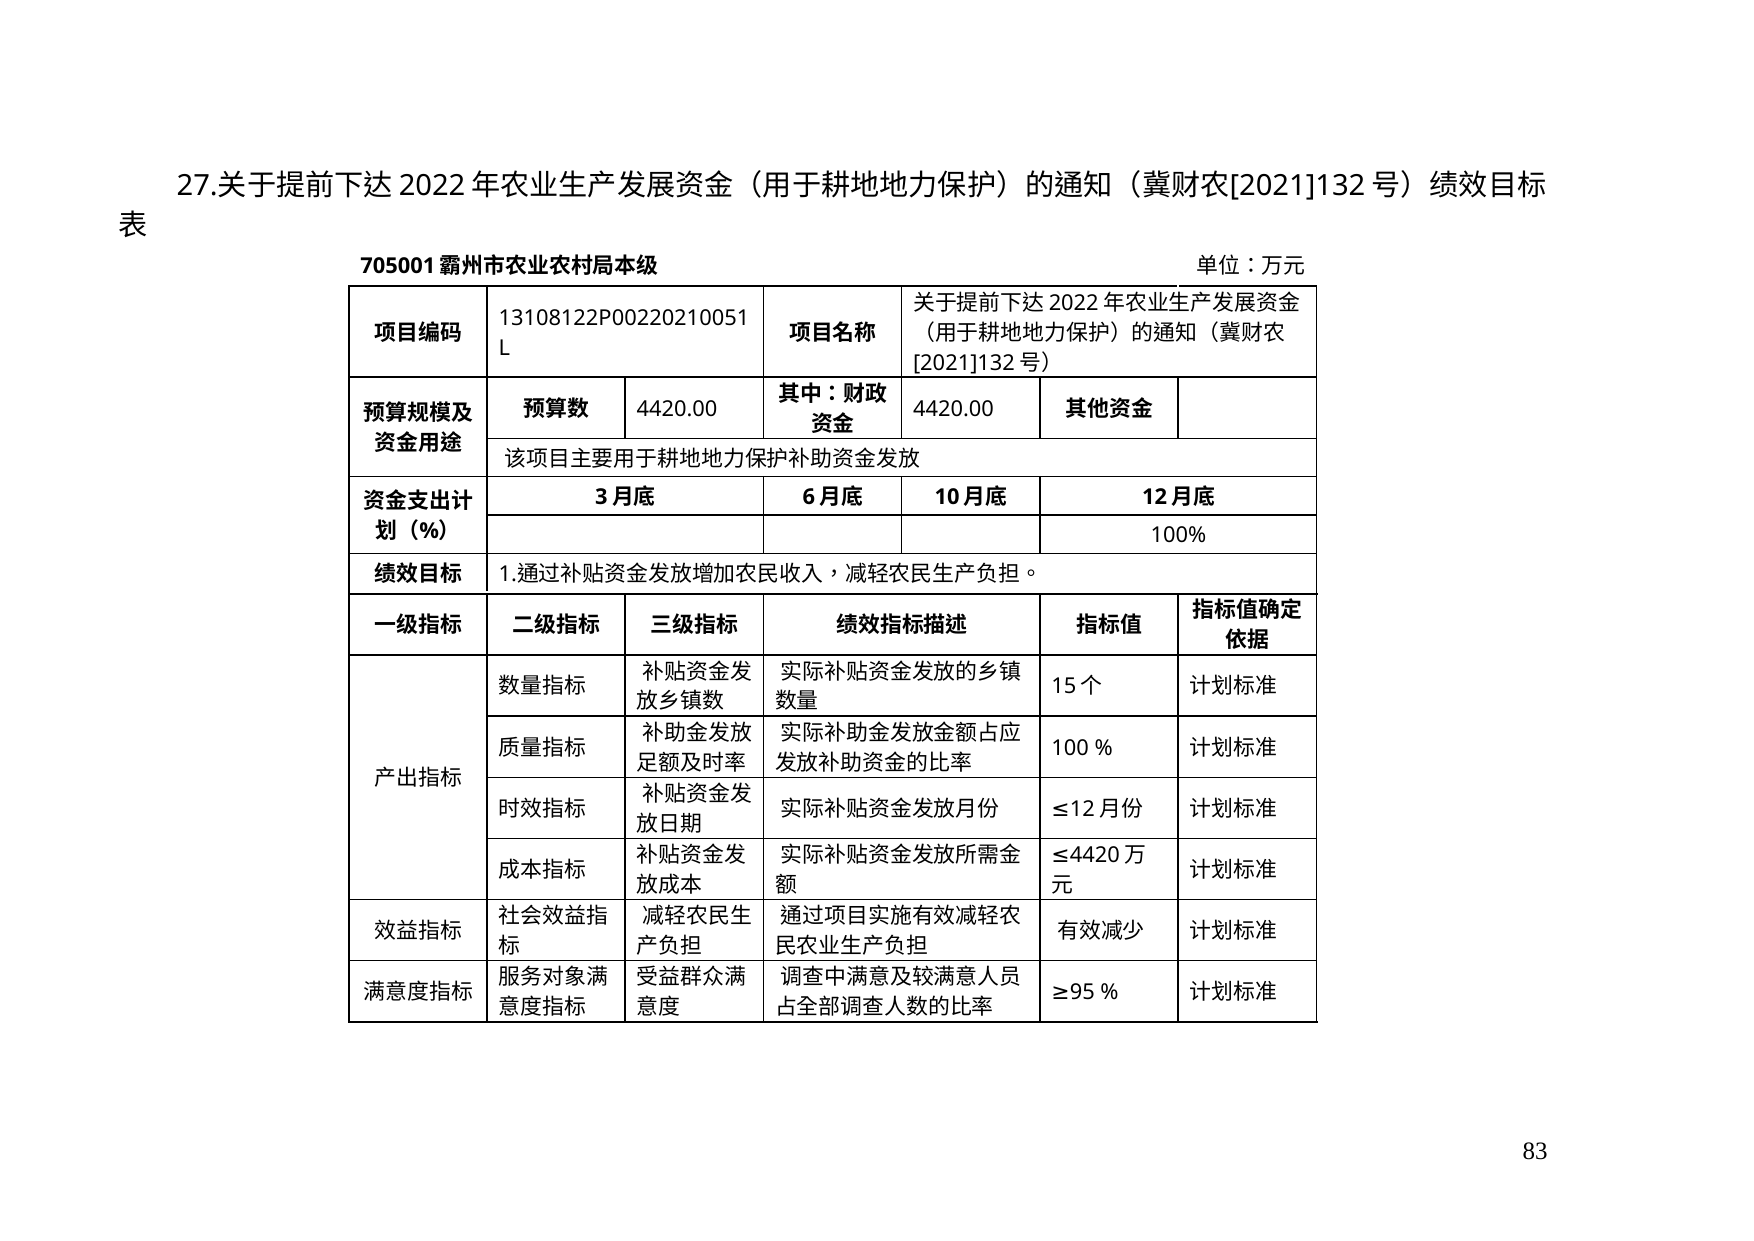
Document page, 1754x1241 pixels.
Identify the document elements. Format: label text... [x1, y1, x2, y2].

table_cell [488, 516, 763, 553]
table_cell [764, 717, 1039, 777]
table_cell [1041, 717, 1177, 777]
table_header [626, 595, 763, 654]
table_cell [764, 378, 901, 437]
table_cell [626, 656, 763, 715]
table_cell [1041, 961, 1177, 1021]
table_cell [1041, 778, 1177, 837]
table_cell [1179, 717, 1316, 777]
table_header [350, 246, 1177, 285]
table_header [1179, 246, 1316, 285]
text 27.关于提前下达2022年农业生产发展资金（用于耕地地力保护）的通知（冀财农[2021]132号）绩效目标表 [118, 164, 1547, 244]
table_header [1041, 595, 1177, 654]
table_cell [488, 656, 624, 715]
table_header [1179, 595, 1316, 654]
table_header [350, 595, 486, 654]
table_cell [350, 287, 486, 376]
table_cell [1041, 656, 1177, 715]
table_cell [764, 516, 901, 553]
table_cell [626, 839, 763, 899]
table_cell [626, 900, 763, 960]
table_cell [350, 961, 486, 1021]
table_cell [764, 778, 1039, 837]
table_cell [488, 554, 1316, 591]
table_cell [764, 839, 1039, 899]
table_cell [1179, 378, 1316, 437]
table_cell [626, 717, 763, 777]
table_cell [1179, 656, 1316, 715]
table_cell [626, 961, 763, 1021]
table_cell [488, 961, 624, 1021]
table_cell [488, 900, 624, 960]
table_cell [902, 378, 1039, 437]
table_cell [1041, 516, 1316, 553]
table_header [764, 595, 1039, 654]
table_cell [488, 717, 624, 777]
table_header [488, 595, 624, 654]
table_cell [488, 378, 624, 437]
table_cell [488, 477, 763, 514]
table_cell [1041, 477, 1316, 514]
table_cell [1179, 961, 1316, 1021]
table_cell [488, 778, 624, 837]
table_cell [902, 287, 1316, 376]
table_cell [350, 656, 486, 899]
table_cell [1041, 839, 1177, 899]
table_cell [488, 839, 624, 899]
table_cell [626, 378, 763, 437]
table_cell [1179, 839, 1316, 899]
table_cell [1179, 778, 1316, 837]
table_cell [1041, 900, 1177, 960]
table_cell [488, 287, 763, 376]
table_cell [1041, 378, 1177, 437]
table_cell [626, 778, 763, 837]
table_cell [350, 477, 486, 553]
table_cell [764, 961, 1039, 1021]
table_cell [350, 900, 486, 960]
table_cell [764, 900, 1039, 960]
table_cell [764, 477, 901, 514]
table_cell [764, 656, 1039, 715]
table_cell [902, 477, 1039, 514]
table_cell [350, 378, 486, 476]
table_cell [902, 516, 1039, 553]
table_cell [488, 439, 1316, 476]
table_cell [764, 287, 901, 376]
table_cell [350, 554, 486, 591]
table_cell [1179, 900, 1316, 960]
